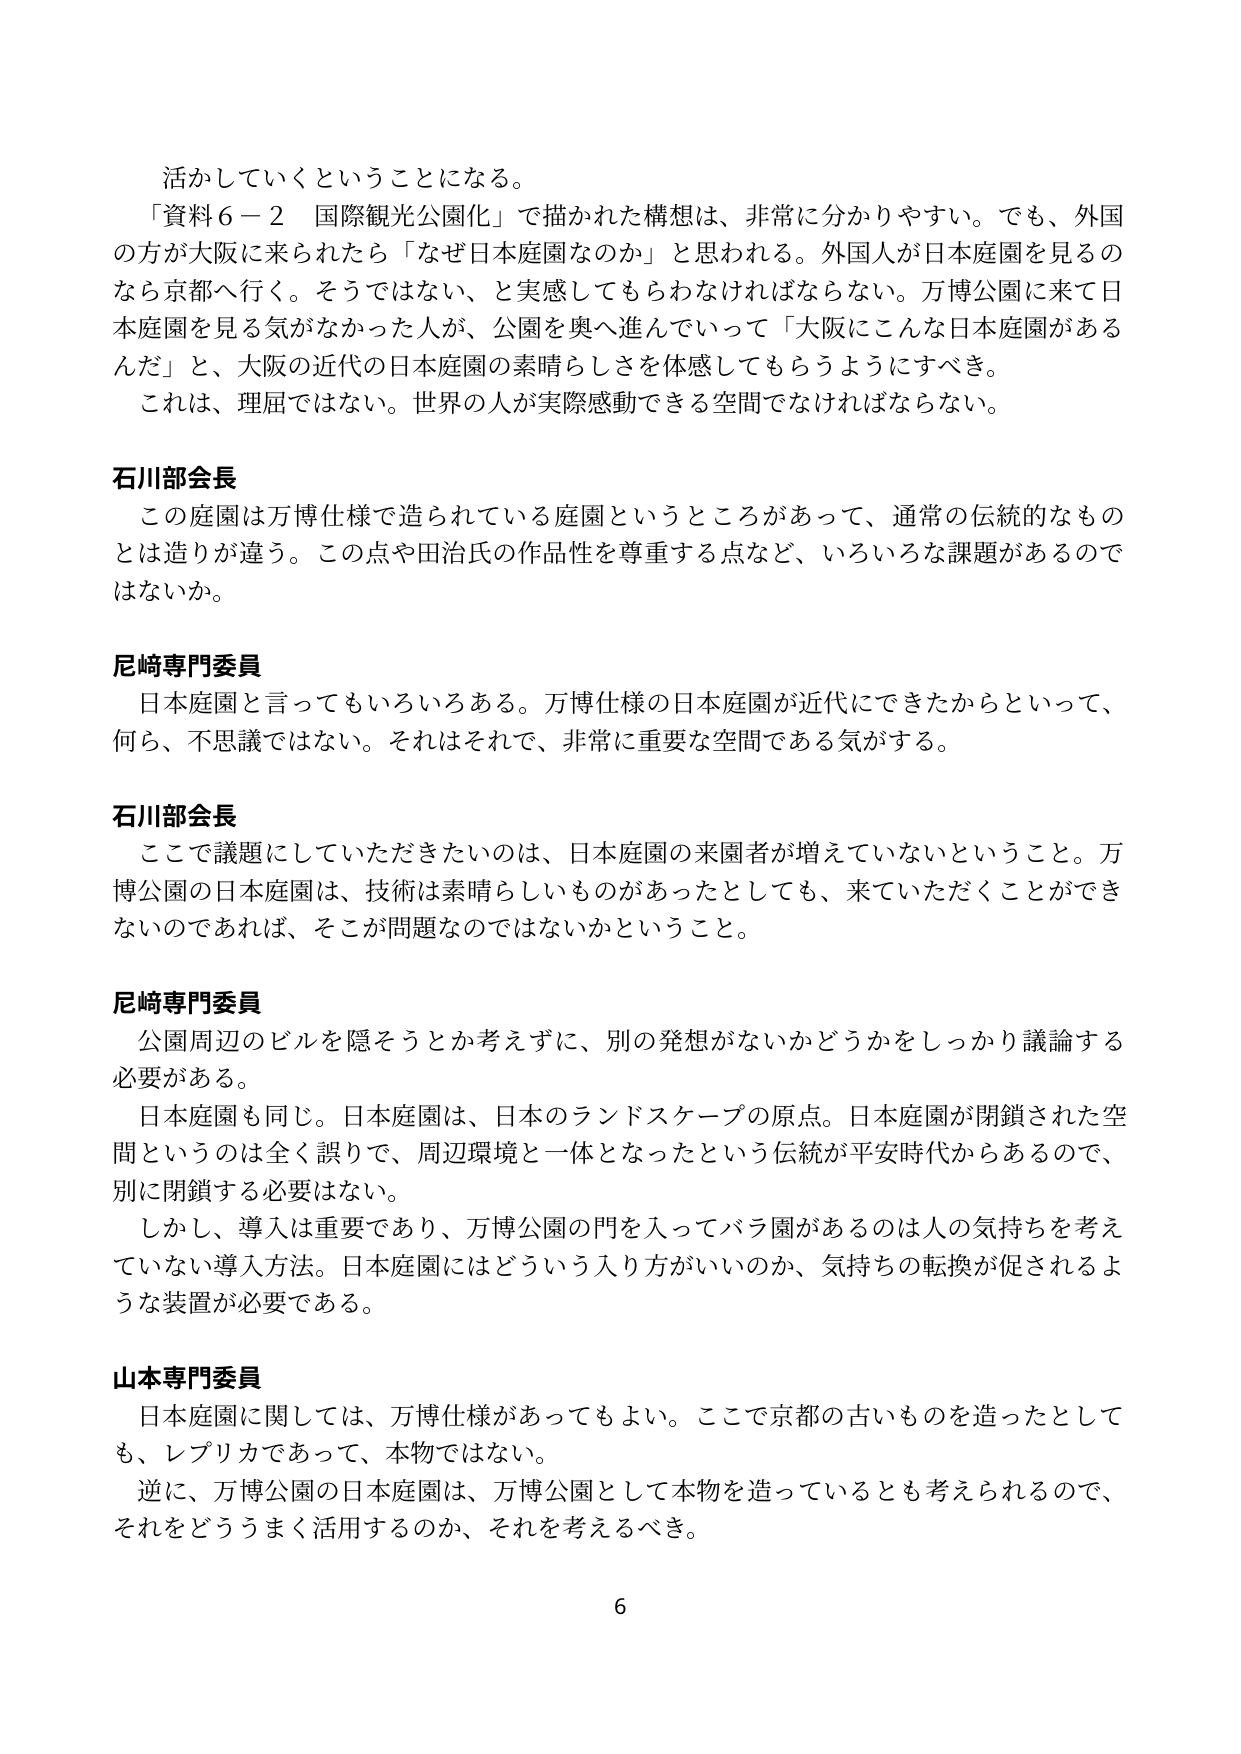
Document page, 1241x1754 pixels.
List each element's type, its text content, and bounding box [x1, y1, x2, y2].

text 石川部会長 [112, 796, 1128, 833]
text これは、理屈ではない。世界の人が実際感動できる空間でなければならない。 [112, 383, 1128, 421]
text 公園周辺のビルを隠そうとか考えずに、別の発想がないかどうかをしっかり議論する 必要がある。 [112, 1021, 1128, 1096]
text 日本庭園も同じ。日本庭園は、日本のランドスケープの原点。日本庭園が閉鎖された空間というのは全く誤りで、周辺環境と一体となったという伝統が平安時代からあるので、 別に閉鎖する必要はない。 [112, 1096, 1128, 1208]
text ここで議題にしていただきたいのは、日本庭園の来園者が増えていないということ。万博公園の日本庭園は、技術は素晴らしいものがあったとしても、来ていただくことができないのであれば、そこが問題なのではないかということ。 [112, 833, 1128, 946]
text 日本庭園と言ってもいろいろある。万博仕様の日本庭園が近代にできたからといって、 何ら、不思議ではない。それはそれで、非常に重要な空間である気がする。 [112, 683, 1128, 758]
text 日本庭園に関しては、万博仕様があってもよい。ここで京都の古いものを造ったとしても、レプリカであって、本物ではない。 [112, 1396, 1128, 1471]
text 尼﨑専門委員 [112, 646, 1128, 683]
text 尼﨑専門委員 [112, 983, 1128, 1021]
text 「資料６－２ 国際観光公園化」で描かれた構想は、非常に分かりやすい。でも、外国の方が大阪に来られたら「なぜ日本庭園なのか」と思われる。外国人が日本庭園を見るのなら京都へ行く。そうではない、と実感してもらわなければならない。万博公園に来て日本庭園を見る気がなかった人が、公園を奥へ進んでいって「大阪にこんな日本庭園があるんだ」と、大阪の近代の日本庭園の素晴らしさを体感してもらうようにすべき。 [112, 196, 1128, 383]
text しかし、導入は重要であり、万博公園の門を入ってバラ園があるのは人の気持ちを考えていない導入方法。日本庭園にはどういう入り方がいいのか、気持ちの転換が促されるような装置が必要である。 [112, 1208, 1128, 1321]
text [112, 158, 1128, 196]
text 山本専門委員 [112, 1358, 1128, 1396]
text 石川部会長 [112, 458, 1128, 496]
text この庭園は万博仕様で造られている庭園というところがあって、通常の伝統的なもの とは造りが違う。この点や田治氏の作品性を尊重する点など、いろいろな課題があるのではないか。 [112, 496, 1128, 608]
text 逆に、万博公園の日本庭園は、万博公園として本物を造っているとも考えられるので、 それをどううまく活用するのか、それを考えるべき。 [112, 1471, 1128, 1546]
